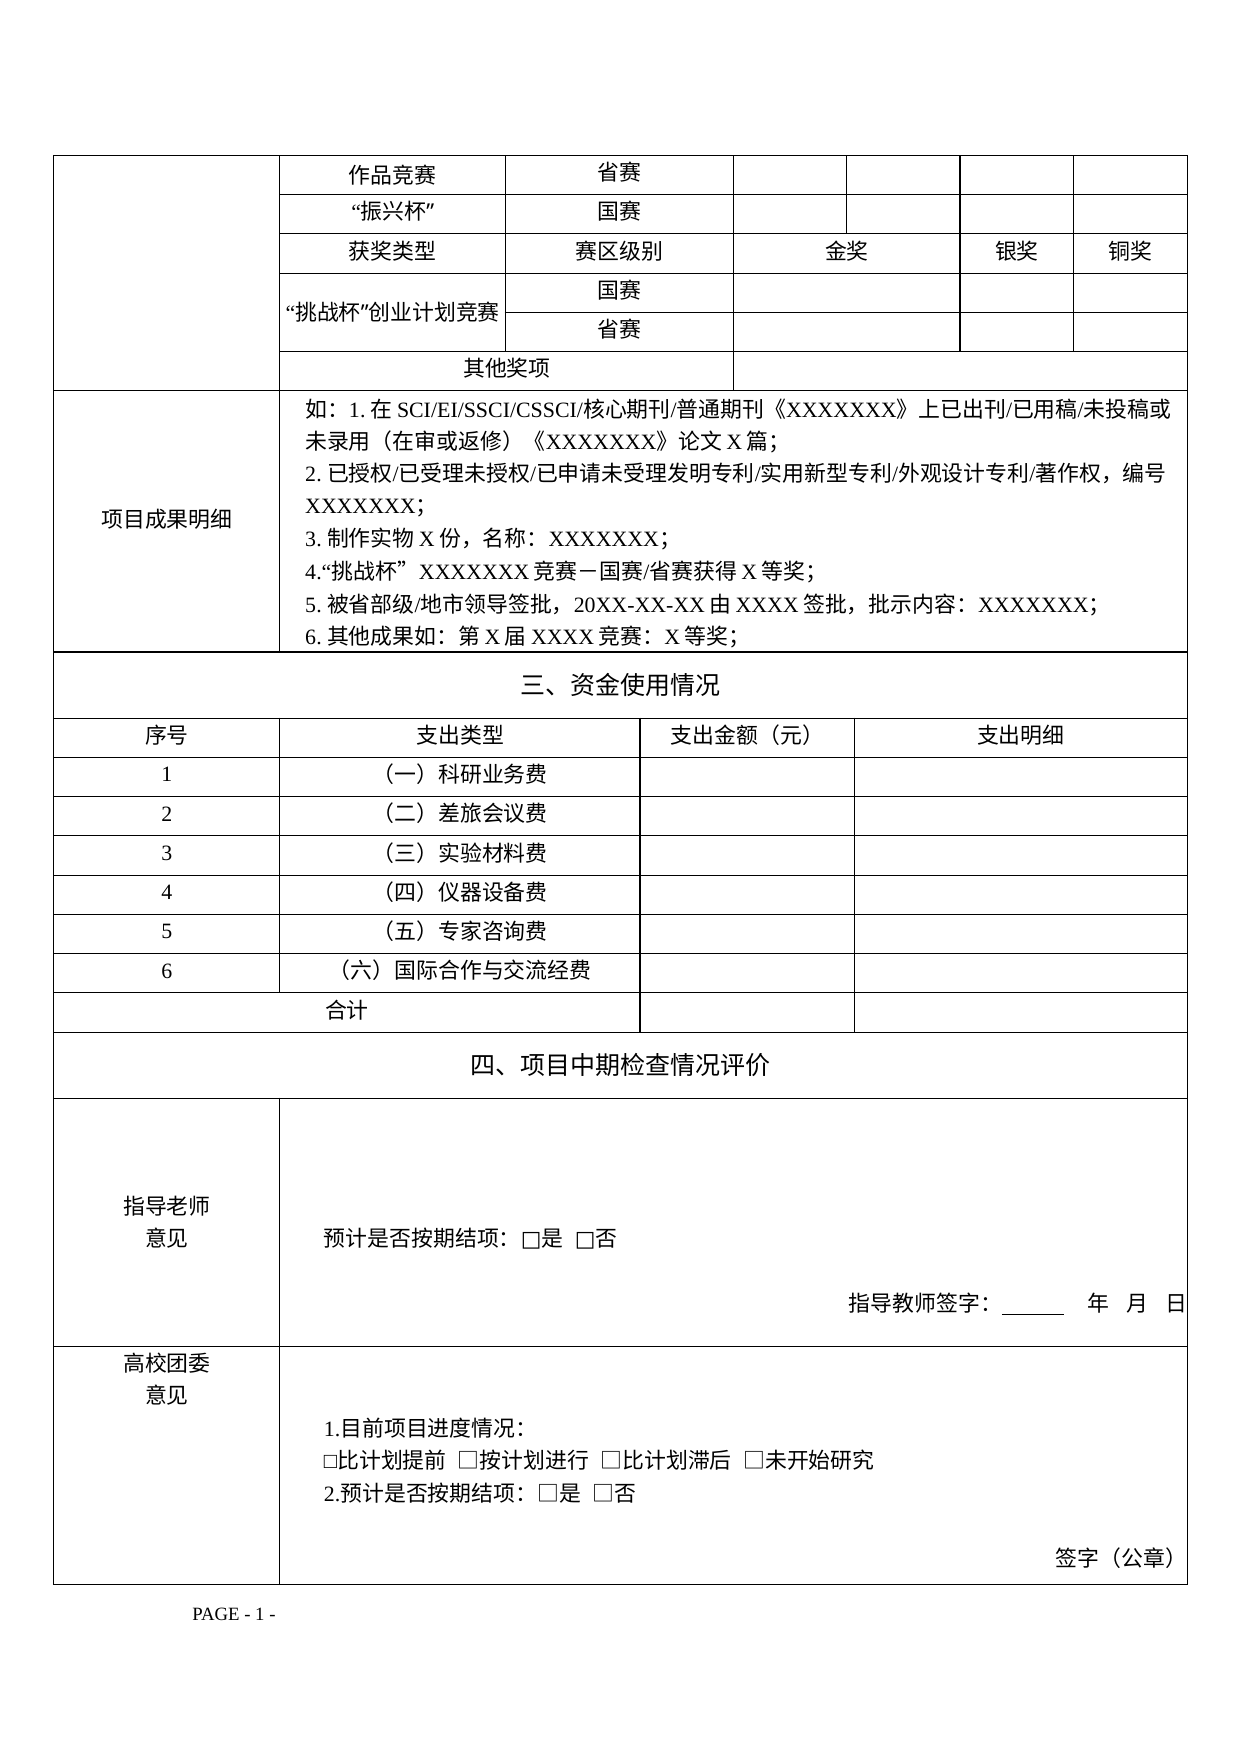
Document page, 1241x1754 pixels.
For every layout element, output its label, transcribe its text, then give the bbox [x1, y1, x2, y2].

table_cell 银奖 [961, 234, 1073, 272]
table_cell 项目成果明细 [54, 391, 279, 651]
table_cell [961, 156, 1073, 194]
table_cell [855, 758, 1187, 796]
table_cell [855, 954, 1187, 992]
table_cell [855, 836, 1187, 874]
table_cell [961, 195, 1073, 233]
table_cell 高校团委 意见 [54, 1347, 279, 1584]
table_cell “挑战杯”创业计划竞赛 [280, 274, 505, 351]
table_cell [734, 352, 1187, 390]
table_cell 如：1. 在SCI/EI/SSCI/CSSCI/核心期刊/普通期刊《XXXXXXX》上已出刊/已用稿/未投稿或未录用（在审或返修）《XXXXXXX》论文X篇； 2. 已授权/已受理未授权/已申请未受理发明专利/实用新型专利/外观设计专利/著作权，编号XXXXXXX； 3. 制作实物X份，名称：XXXXXXX； 4.“挑战杯”XXXXXXX竞赛－国赛/省赛获得X等奖； 5. 被省部级/地市领导签批，20XX-XX-XX由XXXX签批，批示内容：XXXXXXX； 6. 其他成果如：第X届XXXX竞赛：X等奖； [280, 391, 1187, 651]
table_cell （三）实验材料费 [280, 836, 639, 874]
table_cell 三、资金使用情况 [54, 653, 1187, 717]
table_cell 支出类型 [280, 719, 639, 757]
table_cell 2 [54, 797, 279, 835]
table_cell 1 [54, 758, 279, 796]
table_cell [280, 1347, 1187, 1584]
table_cell 合计 [54, 993, 639, 1032]
table_cell 其他奖项 [280, 352, 733, 390]
table_cell 省赛 [506, 313, 733, 351]
table_cell 铜奖 [1074, 234, 1187, 272]
table_cell [847, 195, 959, 233]
table_cell [1074, 195, 1187, 233]
table_cell 序号 [54, 719, 279, 757]
table_cell [1074, 156, 1187, 194]
table_cell [734, 156, 846, 194]
table_cell [641, 993, 854, 1032]
table_cell （五）专家咨询费 [280, 915, 639, 953]
table_cell 赛区级别 [506, 234, 733, 272]
table_cell [641, 954, 854, 992]
table_cell [641, 836, 854, 874]
table_cell [641, 797, 854, 835]
table_cell [961, 313, 1073, 351]
table_cell 国赛 [506, 274, 733, 312]
table_cell 金奖 [734, 234, 959, 272]
table_cell [855, 915, 1187, 953]
table_cell [961, 274, 1073, 312]
table_cell 预计是否按期结项：□是 □否 指导教师签字： 年 月 日 [280, 1099, 1187, 1346]
table_cell （四）仪器设备费 [280, 876, 639, 914]
table_cell 指导老师 意见 [54, 1099, 279, 1346]
table_cell [847, 156, 959, 194]
table_cell [855, 797, 1187, 835]
table_cell [734, 274, 959, 312]
table_cell 国赛 [506, 195, 733, 233]
table_cell 支出金额（元） [641, 719, 854, 757]
table_cell 4 [54, 876, 279, 914]
table_cell （六）国际合作与交流经费 [280, 954, 639, 992]
table_cell [641, 758, 854, 796]
table_cell 四、项目中期检查情况评价 [54, 1033, 1187, 1098]
table_cell [1074, 274, 1187, 312]
table_cell 3 [54, 836, 279, 874]
table_cell [734, 195, 846, 233]
table_cell [641, 876, 854, 914]
table_cell （二）差旅会议费 [280, 797, 639, 835]
table_cell [1074, 313, 1187, 351]
table_cell [734, 313, 959, 351]
table_cell 省赛 [506, 156, 733, 194]
table_cell 5 [54, 915, 279, 953]
table_cell [855, 876, 1187, 914]
table_cell 6 [54, 954, 279, 992]
table_cell [641, 915, 854, 953]
table_cell 支出明细 [855, 719, 1187, 757]
table_cell （一）科研业务费 [280, 758, 639, 796]
table_cell [855, 993, 1187, 1032]
table_cell “振兴杯” [280, 195, 505, 233]
table_cell 获奖类型 [280, 234, 505, 272]
table_cell “挑战杯”课外学术科技作品竞赛 [280, 156, 505, 194]
